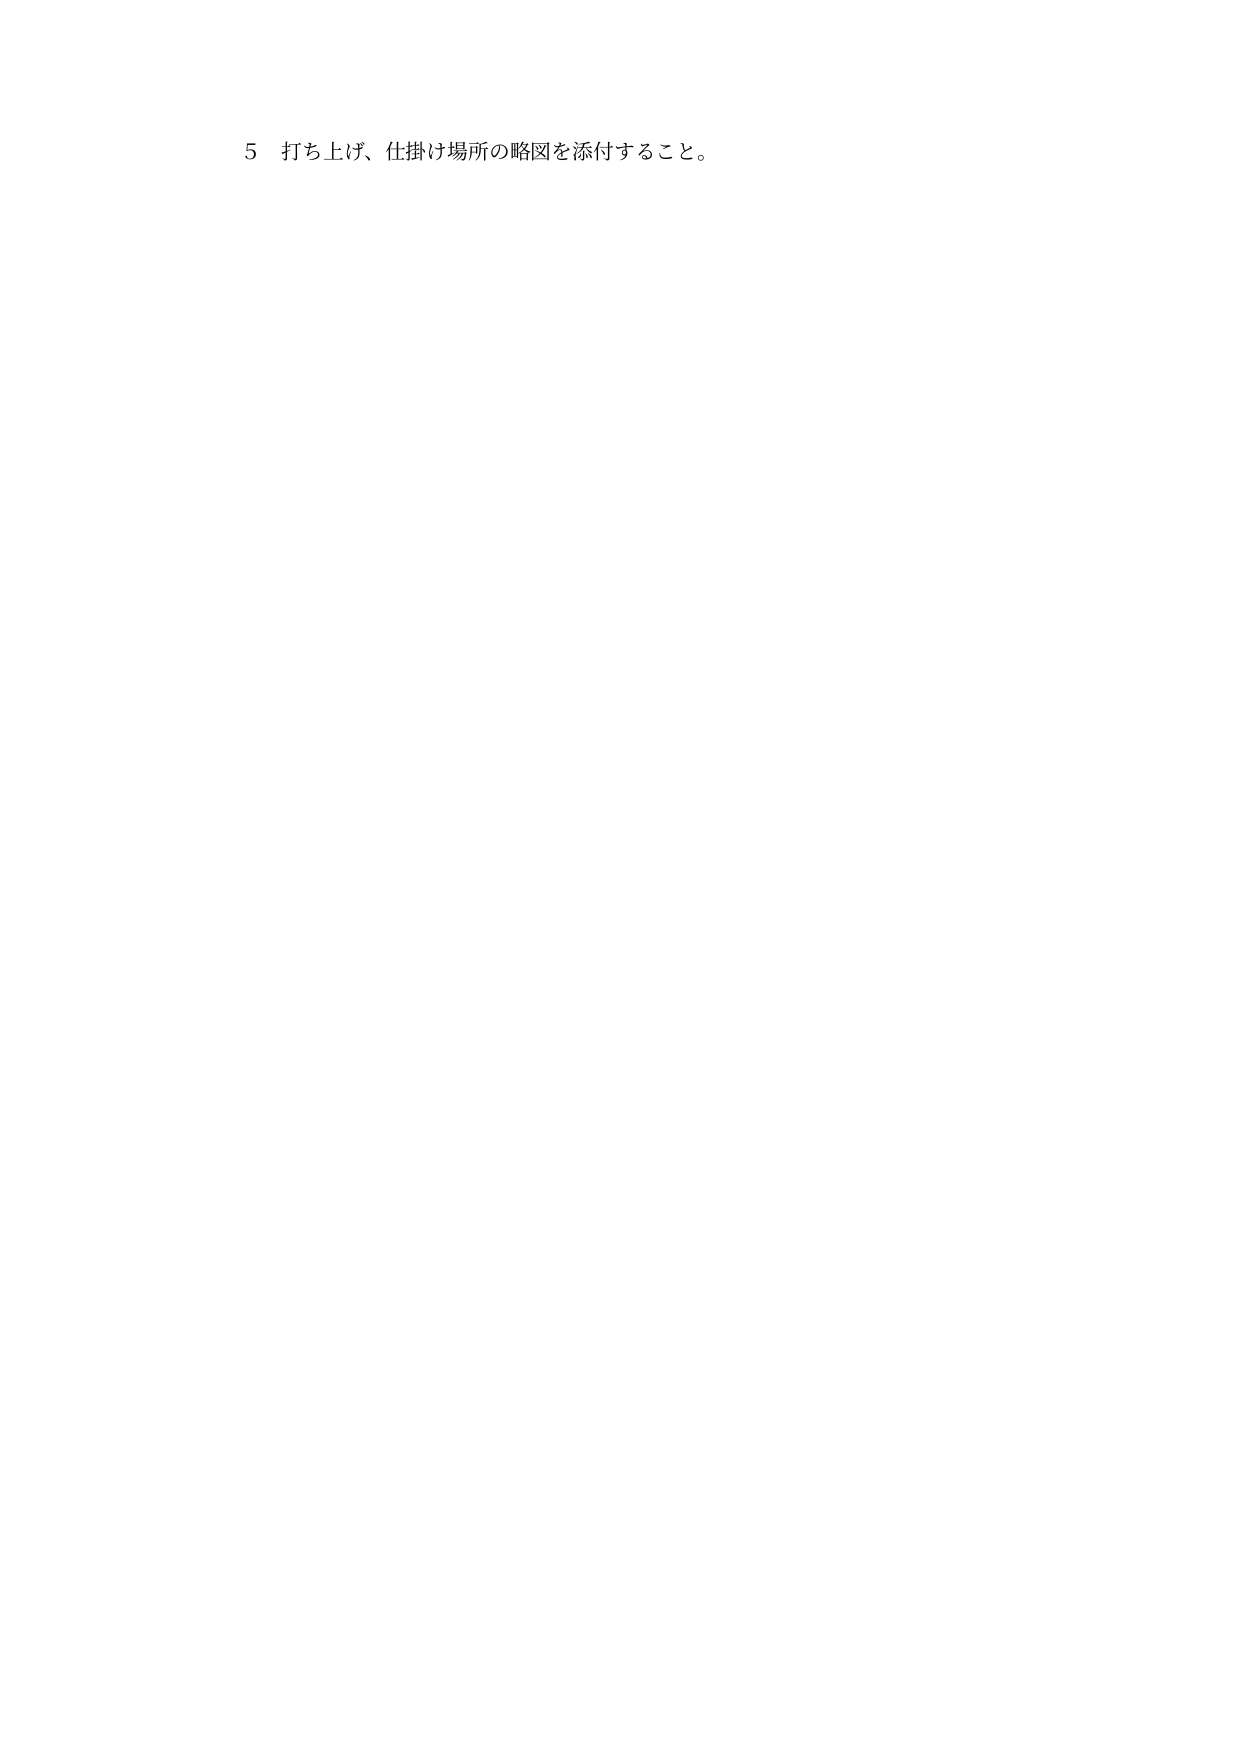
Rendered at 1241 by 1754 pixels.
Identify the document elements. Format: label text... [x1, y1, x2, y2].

text ５ 打ち上げ、仕掛け場所の略図を添付すること。 [177, 136, 1122, 166]
